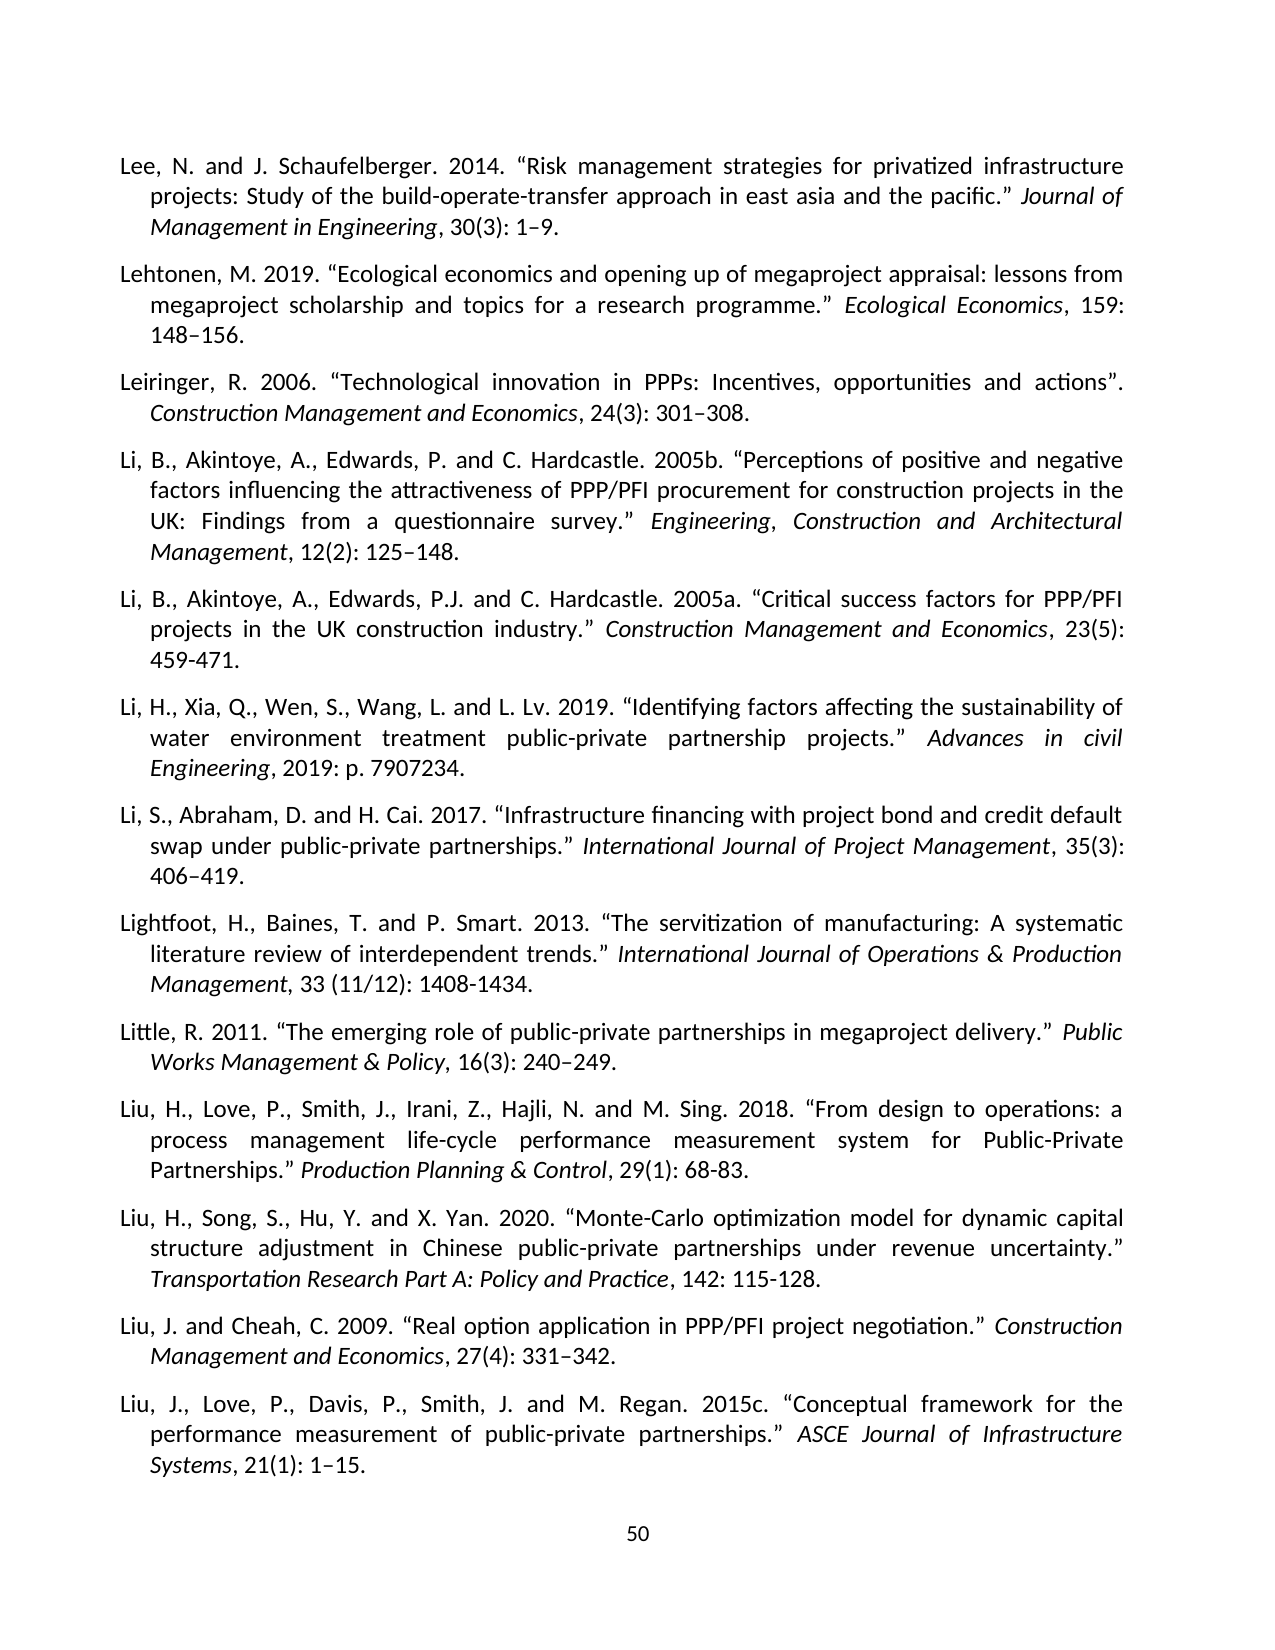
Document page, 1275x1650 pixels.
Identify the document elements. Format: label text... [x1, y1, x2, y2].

text Little, R. 2011. “The emerging role of public-private partnerships in megaproject delivery.” Public Works Management & Policy, 16(3): 240–249. [120, 1016, 1125, 1077]
text Li, S., Abraham, D. and H. Cai. 2017. “Infrastructure financing with project bond and credit default swap under public-private partnerships.” International Journal of Project Management, 35(3): 406–419. [120, 799, 1125, 891]
text Liu, J., Love, P., Davis, P., Smith, J. and M. Regan. 2015c. “Conceptual framework for the performance measurement of public-private partnerships.” ASCE Journal of Infrastructure Systems, 21(1): 1–15. [120, 1388, 1125, 1479]
text Liu, H., Song, S., Hu, Y. and X. Yan. 2020. “Monte-Carlo optimization model for dynamic capital structure adjustment in Chinese public-private partnerships under revenue uncertainty.” Transportation Research Part A: Policy and Practice, 142: 115-128. [120, 1202, 1125, 1293]
text Li, H., Xia, Q., Wen, S., Wang, L. and L. Lv. 2019. “Identifying factors affecting the sustainability of water environment treatment public-private partnership projects.” Advances in civil Engineering, 2019: p. 7907234. [120, 691, 1125, 783]
text Li, B., Akintoye, A., Edwards, P.J. and C. Hardcastle. 2005a. “Critical success factors for PPP/PFI projects in the UK construction industry.” Construction Management and Economics, 23(5): 459-471. [120, 583, 1125, 674]
text Liu, H., Love, P., Smith, J., Irani, Z., Hajli, N. and M. Sing. 2018. “From design to operations: a process management life-cycle performance measurement system for Public-Private Partnerships.” Production Planning & Control, 29(1): 68-83. [120, 1093, 1125, 1185]
text Lightfoot, H., Baines, T. and P. Smart. 2013. “The servitization of manufacturing: A systematic literature review of interdependent trends.” International Journal of Operations & Production Management, 33 (11/12): 1408-1434. [120, 908, 1125, 999]
text Leiringer, R. 2006. “Technological innovation in PPPs: Incentives, opportunities and actions”. Construction Management and Economics, 24(3): 301–308. [120, 366, 1125, 427]
text Lee, N. and J. Schaufelberger. 2014. “Risk management strategies for privatized infrastructure projects: Study of the build-operate-transfer approach in east asia and the pacific.” Journal of Management in Engineering, 30(3): 1–9. [120, 150, 1125, 242]
text Li, B., Akintoye, A., Edwards, P. and C. Hardcastle. 2005b. “Perceptions of positive and negative factors influencing the attractiveness of PPP/PFI procurement for construction projects in the UK: Findings from a questionnaire survey.” Engineering, Construction and Architectural Management, 12(2): 125–148. [120, 444, 1125, 566]
text Lehtonen, M. 2019. “Ecological economics and opening up of megaproject appraisal: lessons from megaproject scholarship and topics for a research programme.” Ecological Economics, 159: 148–156. [120, 258, 1125, 350]
text Liu, J. and Cheah, C. 2009. “Real option application in PPP/PFI project negotiation.” Construction Management and Economics, 27(4): 331–342. [120, 1310, 1125, 1371]
